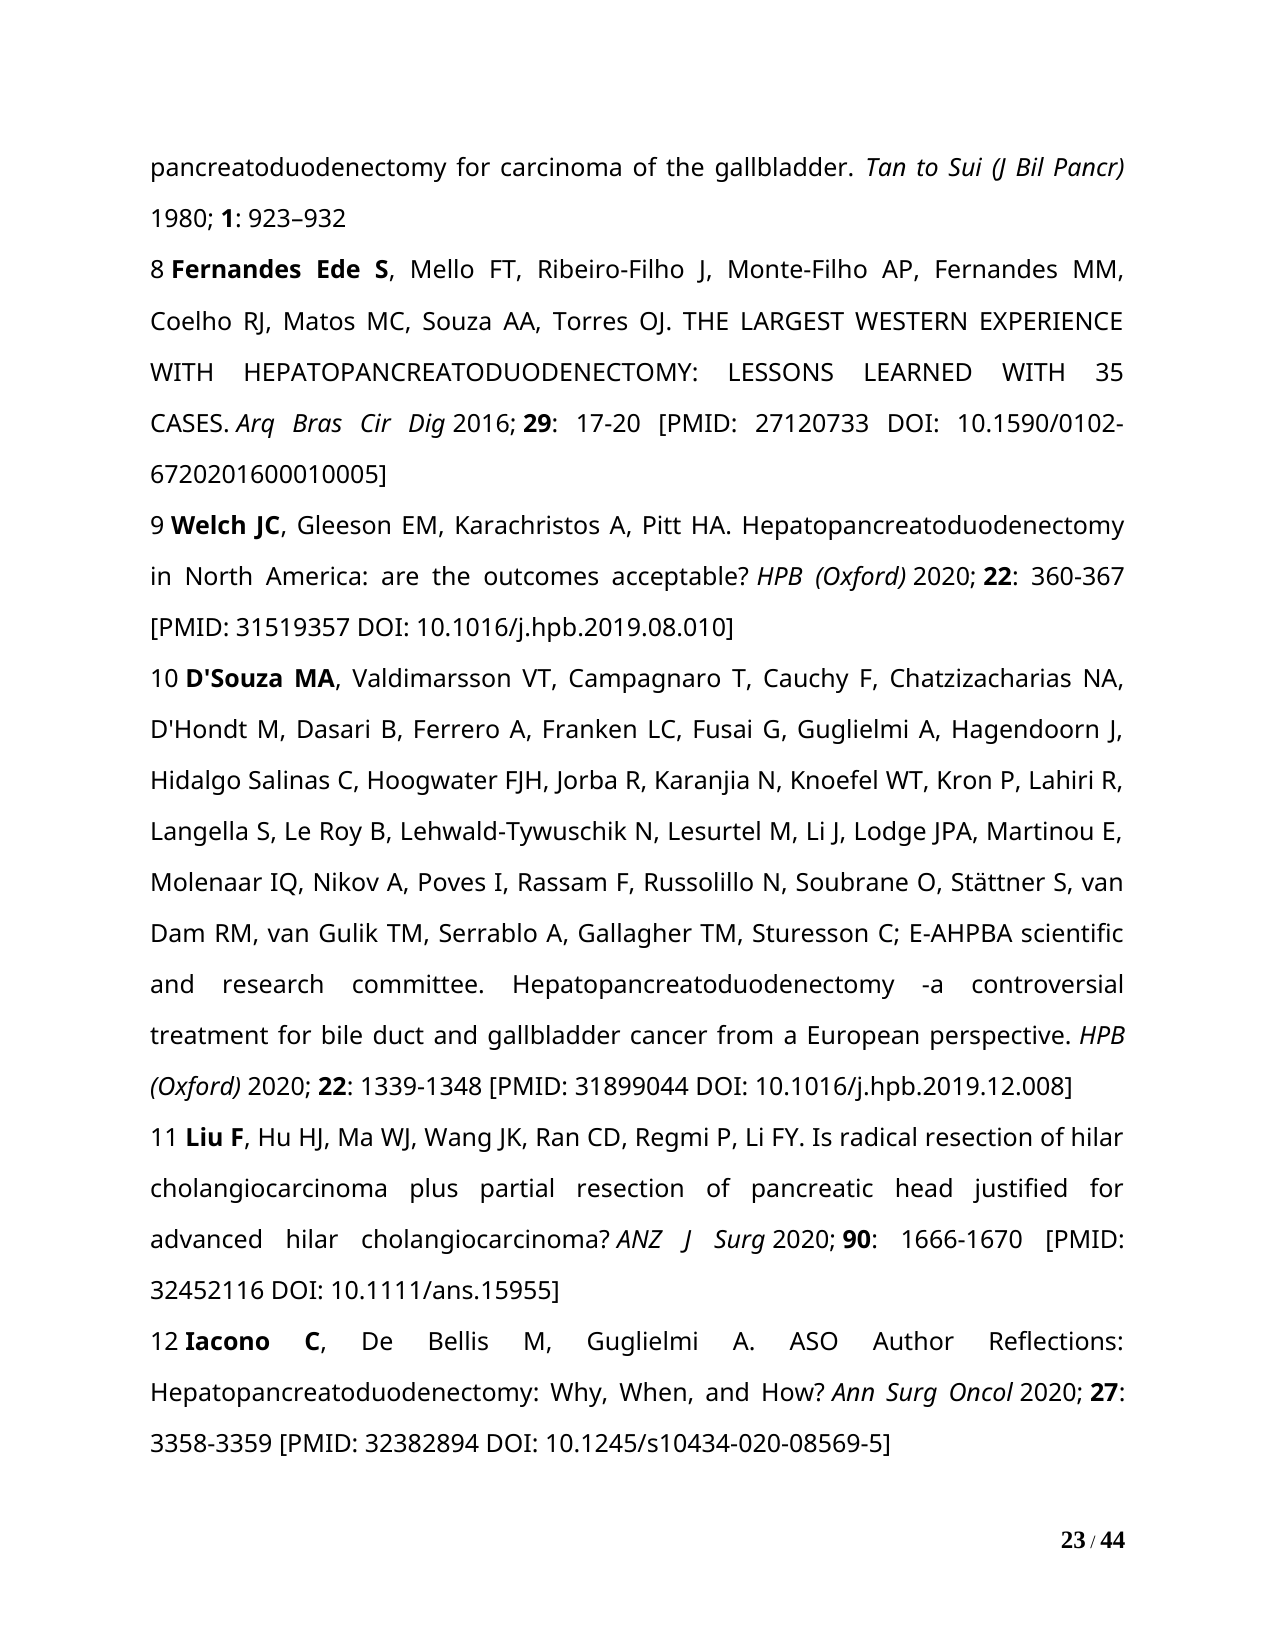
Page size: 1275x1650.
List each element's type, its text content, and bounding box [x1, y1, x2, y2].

text 12 Iacono C, De Bellis M, Guglielmi A. ASO Author Reflections: Hepatopancreatoduodenectomy: Why, When, and How? Ann Surg Oncol 2020; 27: 3358-3359 [PMID: 32382894 DOI: 10.1245/s10434-020-08569-5] [150, 1324, 1125, 1460]
text 11 Liu F, Hu HJ, Ma WJ, Wang JK, Ran CD, Regmi P, Li FY. Is radical resection of hilar cholangiocarcinoma plus partial resection of pancreatic head justified for advanced hilar cholangiocarcinoma? ANZ J Surg 2020; 90: 1666-1670 [PMID: 32452116 DOI: 10.1111/ans.15955] [150, 1120, 1125, 1307]
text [150, 150, 1125, 235]
text 8 Fernandes Ede S, Mello FT, Ribeiro-Filho J, Monte-Filho AP, Fernandes MM, Coelho RJ, Matos MC, Souza AA, Torres OJ. THE LARGEST WESTERN EXPERIENCE WITH HEPATOPANCREATODUODENECTOMY: LESSONS LEARNED WITH 35 CASES. Arq Bras Cir Dig 2016; 29: 17-20 [PMID: 27120733 DOI: 10.1590/0102-6720201600010005] [150, 252, 1125, 490]
text 9 Welch JC, Gleeson EM, Karachristos A, Pitt HA. Hepatopancreatoduodenectomy in North America: are the outcomes acceptable? HPB (Oxford) 2020; 22: 360-367 [PMID: 31519357 DOI: 10.1016/j.hpb.2019.08.010] [150, 507, 1125, 643]
text 10 D'Souza MA, Valdimarsson VT, Campagnaro T, Cauchy F, Chatzizacharias NA, D'Hondt M, Dasari B, Ferrero A, Franken LC, Fusai G, Guglielmi A, Hagendoorn J, Hidalgo Salinas C, Hoogwater FJH, Jorba R, Karanjia N, Knoefel WT, Kron P, Lahiri R, Langella S, Le Roy B, Lehwald-Tywuschik N, Lesurtel M, Li J, Lodge JPA, Martinou E, Molenaar IQ, Nikov A, Poves I, Rassam F, Russolillo N, Soubrane O, Stättner S, van Dam RM, van Gulik TM, Serrablo A, Gallagher TM, Sturesson C; E-AHPBA scientific and research committee. Hepatopancreatoduodenectomy -a controversial treatment for bile duct and gallbladder cancer from a European perspective. HPB (Oxford) 2020; 22: 1339-1348 [PMID: 31899044 DOI: 10.1016/j.hpb.2019.12.008] [150, 660, 1125, 1103]
